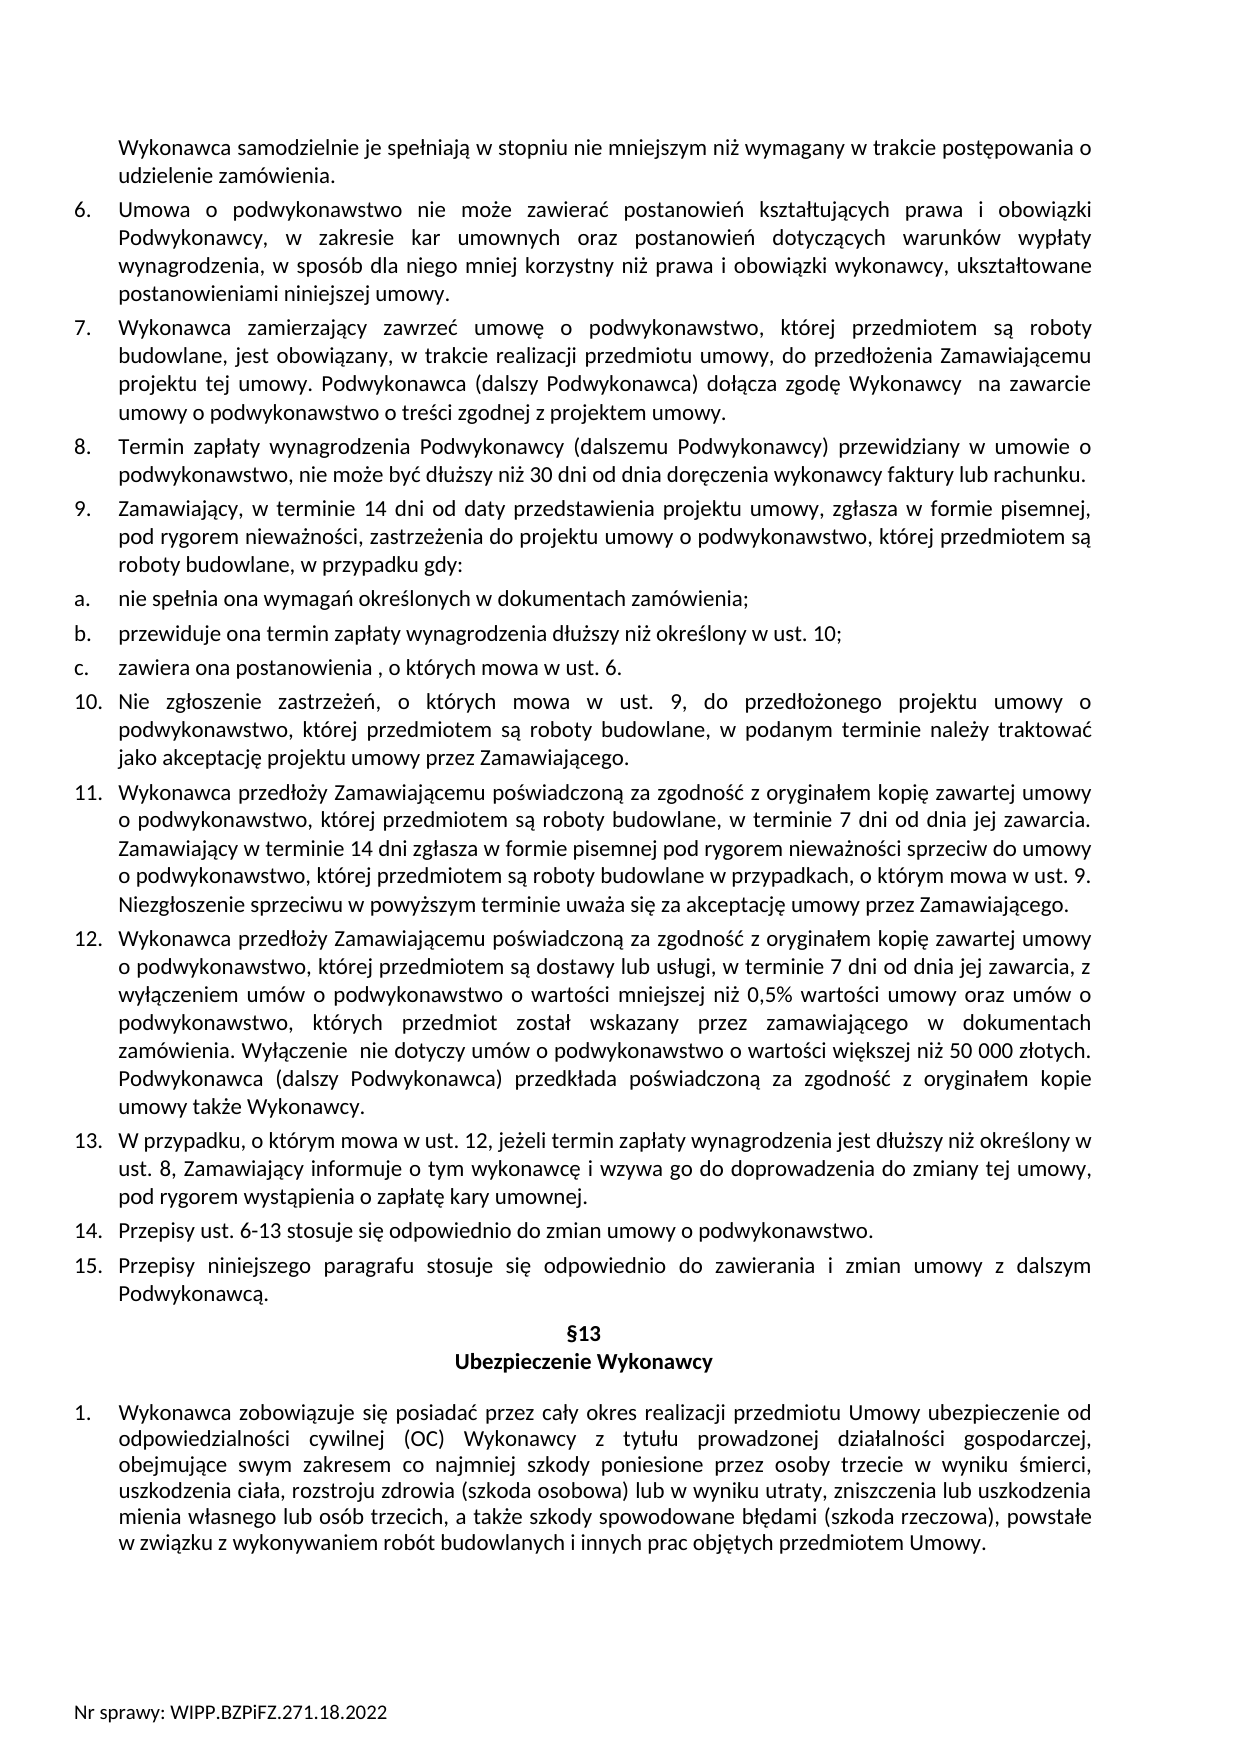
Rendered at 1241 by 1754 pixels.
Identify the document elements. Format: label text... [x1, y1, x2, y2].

list zawiera ona postanowienia , o których mowa w ust. 6. [74, 653, 1093, 681]
list Nie zgłoszenie zastrzeżeń, o których mowa w ust. 9, do przedłożonego projektu umowy o podwykonawstwo, której przedmiotem są roboty budowlane, w podanym terminie należy traktować jako akceptację projektu umowy przez Zamawiającego. [74, 687, 1093, 771]
list Termin zapłaty wynagrodzenia Podwykonawcy (dalszemu Podwykonawcy) przewidziany w umowie o podwykonawstwo, nie może być dłuższy niż 30 dni od dnia doręczenia wykonawcy faktury lub rachunku. [74, 432, 1093, 488]
list Umowa o podwykonawstwo nie może zawierać postanowień kształtujących prawa i obowiązki Podwykonawcy, w zakresie kar umownych oraz postanowień dotyczących warunków wypłaty wynagrodzenia, w sposób dla niego mniej korzystny niż prawa i obowiązki wykonawcy, ukształtowane postanowieniami niniejszej umowy. [74, 195, 1093, 307]
text §13 [74, 1319, 1093, 1347]
list Wykonawca zamierzający zawrzeć umowę o podwykonawstwo, której przedmiotem są roboty budowlane, jest obowiązany, w trakcie realizacji przedmiotu umowy, do przedłożenia Zamawiającemu projektu tej umowy. Podwykonawca (dalszy Podwykonawca) dołącza zgodę Wykonawcy na zawarcie umowy o podwykonawstwo o treści zgodnej z projektem umowy. [74, 313, 1093, 426]
list Przepisy ust. 6-13 stosuje się odpowiednio do zmian umowy o podwykonawstwo. [74, 1217, 1093, 1245]
list Wykonawca zobowiązuje się posiadać przez cały okres realizacji przedmiotu Umowy ubezpieczenie od odpowiedzialności cywilnej (OC) Wykonawcy z tytułu prowadzonej działalności gospodarczej, obejmujące swym zakresem co najmniej szkody poniesione przez osoby trzecie w wyniku śmierci, uszkodzenia ciała, rozstroju zdrowia (szkoda osobowa) lub w wyniku utraty, zniszczenia lub uszkodzenia mienia własnego lub osób trzecich, a także szkody spowodowane błędami (szkoda rzeczowa), powstałe w związku z wykonywaniem robót budowlanych i innych prac objętych przedmiotem Umowy. [74, 1400, 1093, 1557]
list W przypadku, o którym mowa w ust. 12, jeżeli termin zapłaty wynagrodzenia jest dłuższy niż określony w ust. 8, Zamawiający informuje o tym wykonawcę i wzywa go do doprowadzenia do zmiany tej umowy, pod rygorem wystąpienia o zapłatę kary umownej. [74, 1126, 1093, 1210]
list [74, 133, 1093, 189]
list przewiduje ona termin zapłaty wynagrodzenia dłuższy niż określony w ust. 10; [74, 619, 1093, 647]
list Wykonawca przedłoży Zamawiającemu poświadczoną za zgodność z oryginałem kopię zawartej umowy o podwykonawstwo, której przedmiotem są dostawy lub usługi, w terminie 7 dni od dnia jej zawarcia, z wyłączeniem umów o podwykonawstwo o wartości mniejszej niż 0,5% wartości umowy oraz umów o podwykonawstwo, których przedmiot został wskazany przez zamawiającego w dokumentach zamówienia. Wyłączenie nie dotyczy umów o podwykonawstwo o wartości większej niż 50 000 złotych. Podwykonawca (dalszy Podwykonawca) przedkłada poświadczoną za zgodność z oryginałem kopie umowy także Wykonawcy. [74, 924, 1093, 1120]
list nie spełnia ona wymagań określonych w dokumentach zamówienia; [74, 584, 1093, 612]
list Przepisy niniejszego paragrafu stosuje się odpowiednio do zawierania i zmian umowy z dalszym Podwykonawcą. [74, 1251, 1093, 1307]
list Wykonawca przedłoży Zamawiającemu poświadczoną za zgodność z oryginałem kopię zawartej umowy o podwykonawstwo, której przedmiotem są roboty budowlane, w terminie 7 dni od dnia jej zawarcia. Zamawiający w terminie 14 dni zgłasza w formie pisemnej pod rygorem nieważności sprzeciw do umowy o podwykonawstwo, której przedmiotem są roboty budowlane w przypadkach, o którym mowa w ust. 9. Niezgłoszenie sprzeciwu w powyższym terminie uważa się za akceptację umowy przez Zamawiającego. [74, 778, 1093, 918]
list Zamawiający, w terminie 14 dni od daty przedstawienia projektu umowy, zgłasza w formie pisemnej, pod rygorem nieważności, zastrzeżenia do projektu umowy o podwykonawstwo, której przedmiotem są roboty budowlane, w przypadku gdy: [74, 494, 1093, 578]
text Ubezpieczenie Wykonawcy [74, 1347, 1093, 1375]
